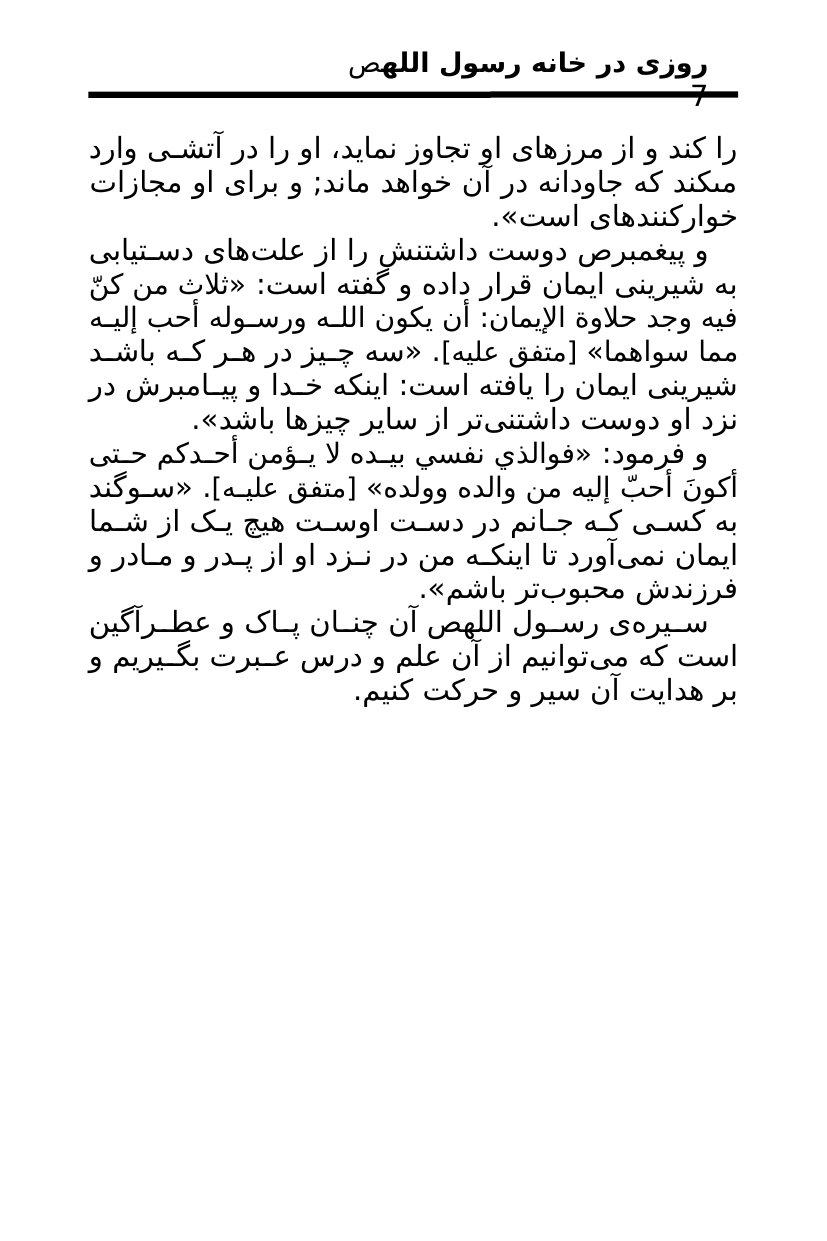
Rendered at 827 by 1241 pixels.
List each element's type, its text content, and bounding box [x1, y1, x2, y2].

text و فرمود: «فوالذي نفسي بيده لا يؤمن أحدكم حتى أكونَ أحبّ إليه من والده وولده» [متفق عليه]. «سوگند به کسی که جانم در دست اوست هیچ یک از شما ایمان نمی‌آورد تا اینکه من در نزد او از پدر و مادر و فرزندش محبوب‌تر باشم». [89, 436, 738, 606]
text سیره‌ی رسول اللهص آن چنان پاک و عطرآگین است که می‌توانیم از آن علم و درس عبرت بگیریم و بر هدایت آن سیر و حرکت کنیم. [89, 606, 738, 708]
text و پیغمبرص دوست داشتنش را از علت‌های دستیابی به شیرینی ایمان قرار داده و گفته است: «ثلاث من كنّ فيه وجد حلاوة الإيمان: أن يكون الله ورسوله أحب إليه مما سواهما» [متفق عليه]. «سه چیز در هر که باشد شیرینی ایمان را یافته است: اینکه خدا و پیامبرش در نزد او دوست داشتنی‌تر از سایر چیزها باشد». [89, 233, 738, 436]
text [89, 132, 738, 233]
